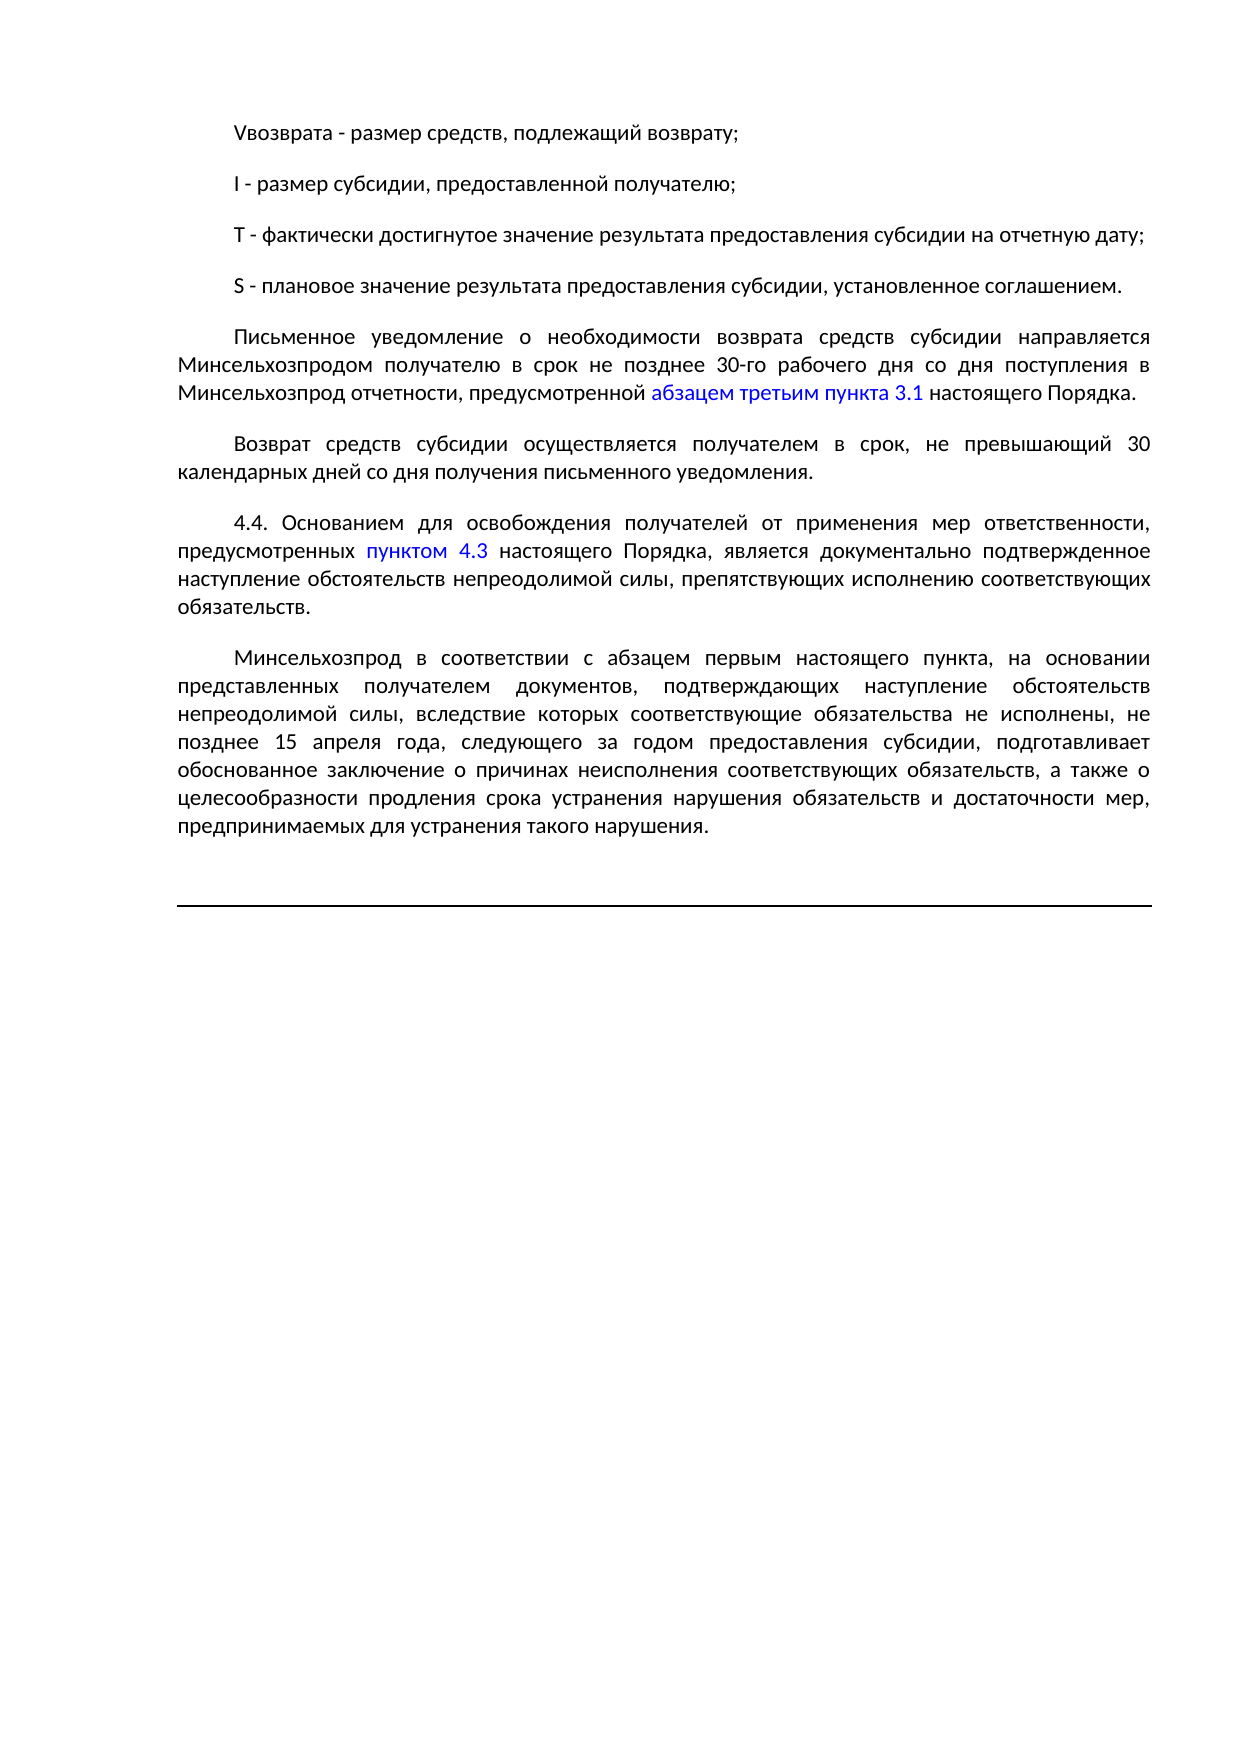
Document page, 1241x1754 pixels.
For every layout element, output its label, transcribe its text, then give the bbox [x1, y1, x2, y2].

text Минсельхозпрод в соответствии с абзацем первым настоящего пункта, на основании представленных получателем документов, подтверждающих наступление обстоятельств непреодолимой силы, вследствие которых соответствующие обязательства не исполнены, не позднее 15 апреля года, следующего за годом предоставления субсидии, подготавливает обоснованное заключение о причинах неисполнения соответствующих обязательств, а также о целесообразности продления срока устранения нарушения обязательств и достаточности мер, предпринимаемых для устранения такого нарушения. [177, 643, 1152, 839]
text S - плановое значение результата предоставления субсидии, установленное соглашением. [177, 271, 1152, 299]
text 4.4. Основанием для освобождения получателей от применения мер ответственности, предусмотренных пунктом 4.3 настоящего Порядка, является документально подтвержденное наступление обстоятельств непреодолимой силы, препятствующих исполнению соответствующих обязательств. [177, 508, 1152, 620]
text Vвозврата - размер средств, подлежащий возврату; [177, 118, 1152, 146]
text T - фактически достигнутое значение результата предоставления субсидии на отчетную дату; [177, 220, 1152, 248]
text Возврат средств субсидии осуществляется получателем в срок, не превышающий 30 календарных дней со дня получения письменного уведомления. [177, 429, 1152, 485]
text Письменное уведомление о необходимости возврата средств субсидии направляется Минсельхозпродом получателю в срок не позднее 30-го рабочего дня со дня поступления в Минсельхозпрод отчетности, предусмотренной абзацем третьим пункта 3.1 настоящего Порядка. [177, 322, 1152, 406]
text I - размер субсидии, предоставленной получателю; [177, 169, 1152, 197]
